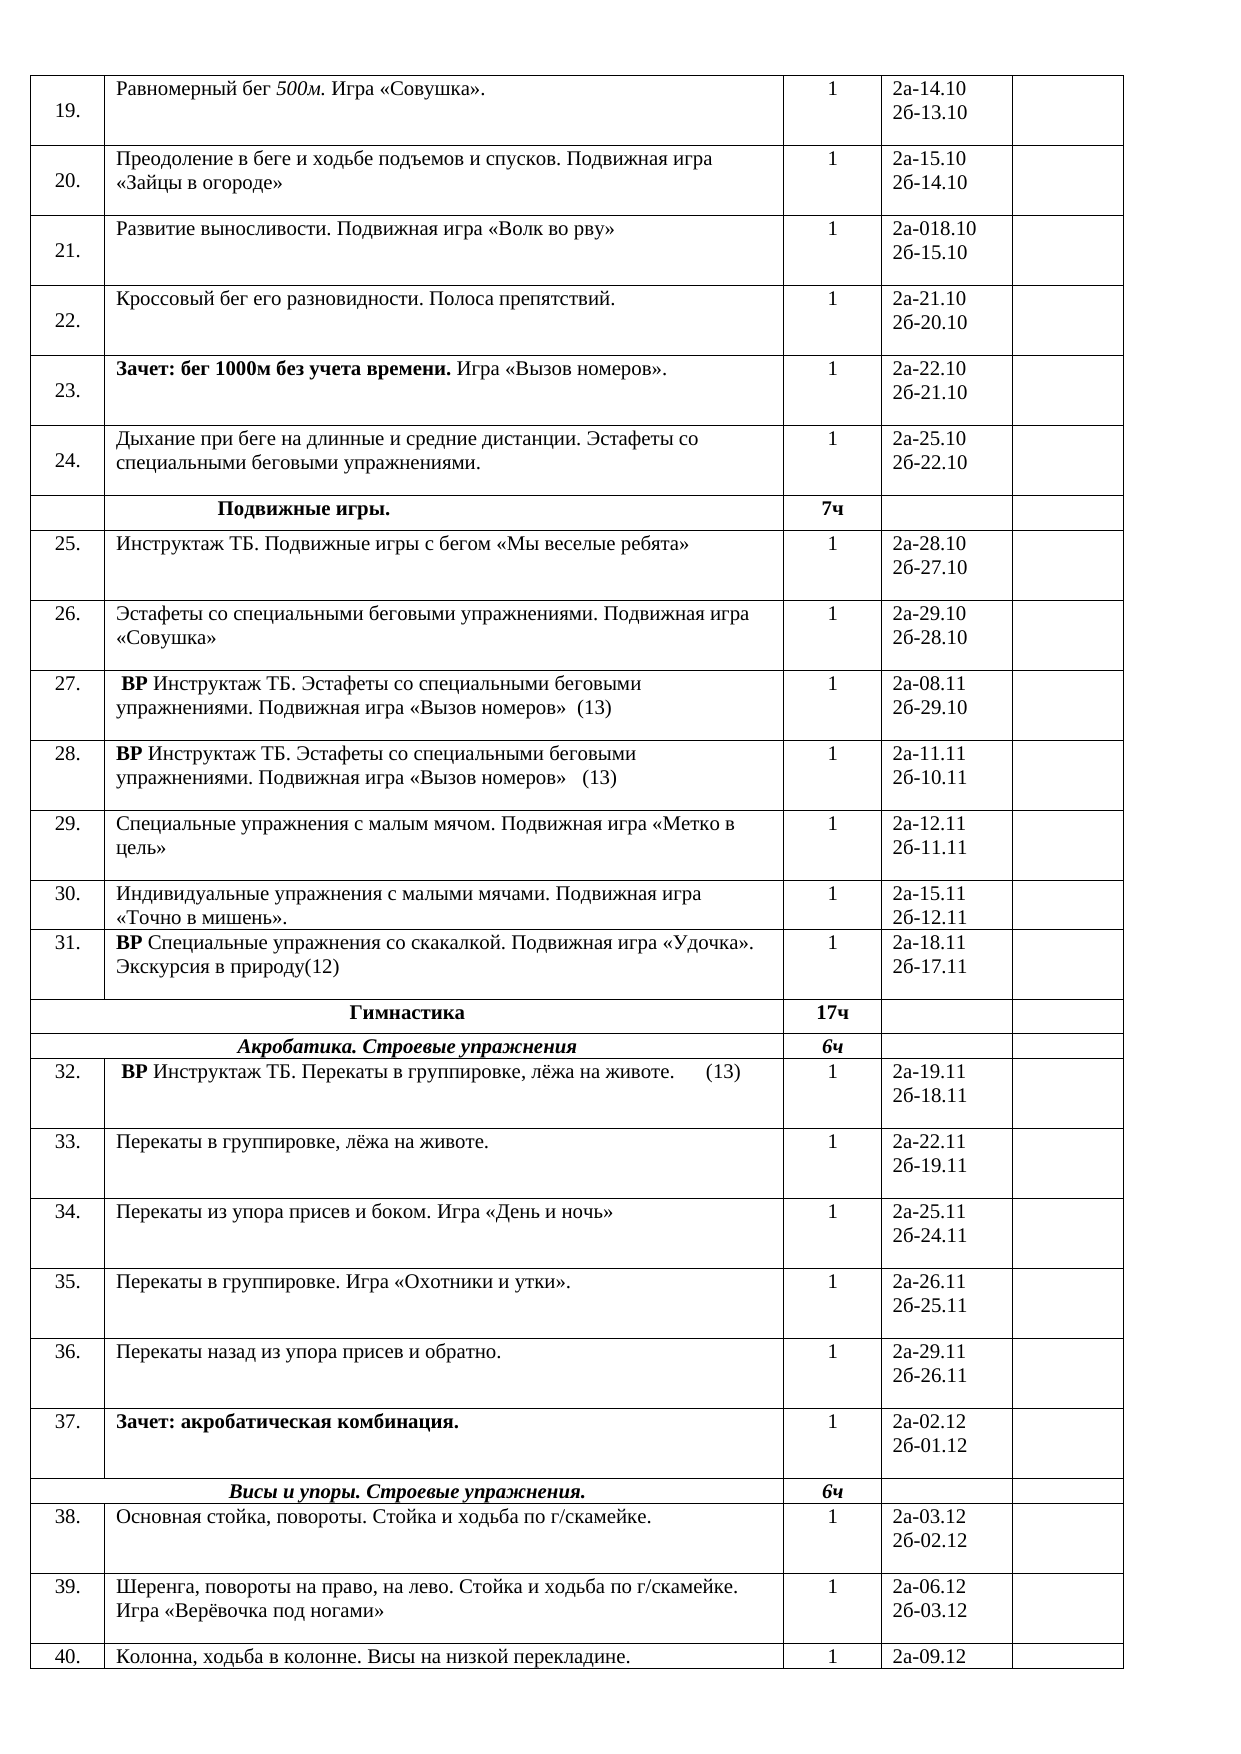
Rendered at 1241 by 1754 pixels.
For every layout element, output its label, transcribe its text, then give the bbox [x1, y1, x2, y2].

table_cell 1 [784, 671, 881, 740]
table_cell [1013, 286, 1123, 355]
table_cell 1 [784, 1644, 881, 1668]
table_cell 1 [784, 1574, 881, 1643]
table_cell 1 [784, 1409, 881, 1478]
table_cell 21. [31, 216, 104, 285]
table_cell Индивидуальные упражнения с малыми мячами. Подвижная игра «Точно в мишень». [105, 881, 783, 929]
table_cell ВР Инструктаж ТБ. Эстафеты со специальными беговыми упражнениями. Подвижная игра «Вызов номеров» (13) [105, 741, 783, 810]
table_cell 25. [31, 531, 104, 600]
table_cell 2а-18.11 2б-17.11 [882, 930, 1012, 999]
table_cell Равномерный бег 500м. Игра «Совушка». [105, 76, 783, 145]
table_cell [1013, 356, 1123, 425]
table_cell 39. [31, 1574, 104, 1643]
table_cell Основная стойка, повороты. Стойка и ходьба по г/скамейке. [105, 1504, 783, 1573]
table_cell 2а-09.12 2б-08.12 [882, 1644, 1012, 1668]
table_cell 1 [784, 930, 881, 999]
table_cell [1013, 531, 1123, 600]
table_cell [1013, 1269, 1123, 1338]
table_cell [1013, 811, 1123, 880]
table_cell [31, 496, 104, 530]
table_cell [882, 1000, 1012, 1033]
table_cell [1013, 216, 1123, 285]
table_cell [1013, 741, 1123, 810]
table_cell 2а-19.11 2б-18.11 [882, 1059, 1012, 1128]
table_cell 1 [784, 811, 881, 880]
table_cell Гимнастика [31, 1000, 783, 1033]
table_cell Преодоление в беге и ходьбе подъемов и спусков. Подвижная игра «Зайцы в огороде» [105, 146, 783, 215]
table_cell 33. [31, 1129, 104, 1198]
table_cell 2а-25.10 2б-22.10 [882, 426, 1012, 495]
table_cell Перекаты назад из упора присев и обратно. [105, 1339, 783, 1408]
table_cell 2а-25.11 2б-24.11 [882, 1199, 1012, 1268]
table_cell 35. [31, 1269, 104, 1338]
table_cell 2а-03.12 2б-02.12 [882, 1504, 1012, 1573]
table_cell 1 [784, 881, 881, 929]
table_cell [1013, 1479, 1123, 1503]
table_cell 26. [31, 601, 104, 670]
table_cell [1013, 1339, 1123, 1408]
table_cell [1013, 671, 1123, 740]
table_cell [1013, 1034, 1123, 1058]
table_cell 1 [784, 76, 881, 145]
table_cell 27. [31, 671, 104, 740]
table_cell [1013, 1409, 1123, 1478]
table_cell [1013, 1059, 1123, 1128]
table_cell 1 [784, 426, 881, 495]
table_cell 36. [31, 1339, 104, 1408]
table_cell Подвижные игры. [105, 496, 783, 530]
table_cell 2а-02.12 2б-01.12 [882, 1409, 1012, 1478]
table_cell 40. [31, 1644, 104, 1668]
table_cell Кроссовый бег его разновидности. Полоса препятствий. [105, 286, 783, 355]
table_cell [1013, 426, 1123, 495]
table_cell 23. [31, 356, 104, 425]
table_cell Висы и упоры. Строевые упражнения. [31, 1479, 783, 1503]
table_cell 37. [31, 1409, 104, 1478]
table_cell 22. [31, 286, 104, 355]
table_cell ВР Специальные упражнения со скакалкой. Подвижная игра «Удочка». Экскурсия в природу(12) [105, 930, 783, 999]
table_cell [1013, 1574, 1123, 1643]
table_cell Зачет: акробатическая комбинация. [105, 1409, 783, 1478]
table_cell [882, 496, 1012, 530]
table_cell [1013, 1644, 1123, 1668]
table_cell [1013, 1504, 1123, 1573]
table_cell 28. [31, 741, 104, 810]
table_cell 2а-12.11 2б-11.11 [882, 811, 1012, 880]
table_cell 1 [784, 531, 881, 600]
table_cell 6ч [784, 1479, 881, 1503]
table_cell 38. [31, 1504, 104, 1573]
table_cell Перекаты в группировке, лёжа на животе. [105, 1129, 783, 1198]
table_cell 1 [784, 1269, 881, 1338]
table_cell Перекаты из упора присев и боком. Игра «День и ночь» [105, 1199, 783, 1268]
table_cell 1 [784, 146, 881, 215]
table_cell [1013, 601, 1123, 670]
table_cell 31. [31, 930, 104, 999]
table_cell 30. [31, 881, 104, 929]
table_cell Акробатика. Строевые упражнения [31, 1034, 783, 1058]
table_cell [1013, 76, 1123, 145]
table_cell 29. [31, 811, 104, 880]
table_cell [882, 1034, 1012, 1058]
table_cell [1013, 1000, 1123, 1033]
table_cell 2а-28.10 2б-27.10 [882, 531, 1012, 600]
table_cell 17ч [784, 1000, 881, 1033]
table_cell 1 [784, 1129, 881, 1198]
table_cell 19. [31, 76, 104, 145]
table_cell 2а-29.11 2б-26.11 [882, 1339, 1012, 1408]
table_cell [1013, 146, 1123, 215]
table_cell 1 [784, 286, 881, 355]
table_cell ВР Инструктаж ТБ. Эстафеты со специальными беговыми упражнениями. Подвижная игра «Вызов номеров» (13) [105, 671, 783, 740]
table_cell 2а-06.12 2б-03.12 [882, 1574, 1012, 1643]
table_cell [1013, 1199, 1123, 1268]
table_cell 34. [31, 1199, 104, 1268]
table_cell 2а-22.10 2б-21.10 [882, 356, 1012, 425]
table_cell 2а-11.11 2б-10.11 [882, 741, 1012, 810]
table_cell [1013, 1129, 1123, 1198]
table_cell 1 [784, 1339, 881, 1408]
table_cell Развитие выносливости. Подвижная игра «Волк во рву» [105, 216, 783, 285]
table_cell 1 [784, 741, 881, 810]
table_cell 1 [784, 601, 881, 670]
table_cell 1 [784, 1059, 881, 1128]
table_cell Шеренга, повороты на право, на лево. Стойка и ходьба по г/скамейке. Игра «Верёвочка под ногами» [105, 1574, 783, 1643]
table_cell Эстафеты со специальными беговыми упражнениями. Подвижная игра «Совушка» [105, 601, 783, 670]
table_cell [1013, 930, 1123, 999]
table_cell 2а-14.10 2б-13.10 [882, 76, 1012, 145]
table_cell 24. [31, 426, 104, 495]
table_cell Дыхание при беге на длинные и средние дистанции. Эстафеты со специальными беговыми упражнениями. [105, 426, 783, 495]
table_cell 2а-29.10 2б-28.10 [882, 601, 1012, 670]
table_cell Перекаты в группировке. Игра «Охотники и утки». [105, 1269, 783, 1338]
table_cell Специальные упражнения с малым мячом. Подвижная игра «Метко в цель» [105, 811, 783, 880]
table_cell ВР Инструктаж ТБ. Перекаты в группировке, лёжа на животе. (13) [105, 1059, 783, 1128]
table_cell Инструктаж ТБ. Подвижные игры с бегом «Мы веселые ребята» [105, 531, 783, 600]
table_cell 20. [31, 146, 104, 215]
table_cell 6ч [784, 1034, 881, 1058]
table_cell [105, 1644, 783, 1668]
table_cell 1 [784, 356, 881, 425]
table_cell 32. [31, 1059, 104, 1128]
table_cell 2а-15.11 2б-12.11 [882, 881, 1012, 929]
table_cell [1013, 881, 1123, 929]
table_cell 1 [784, 1199, 881, 1268]
table_cell Зачет: бег 1000м без учета времени. Игра «Вызов номеров». [105, 356, 783, 425]
table_cell 2а-018.10 2б-15.10 [882, 216, 1012, 285]
table_cell [882, 1479, 1012, 1503]
table_cell 1 [784, 216, 881, 285]
table_cell 2а-15.10 2б-14.10 [882, 146, 1012, 215]
table_cell 2а-08.11 2б-29.10 [882, 671, 1012, 740]
table_cell 7ч [784, 496, 881, 530]
table_cell 2а-26.11 2б-25.11 [882, 1269, 1012, 1338]
table_cell 1 [784, 1504, 881, 1573]
table_cell 2а-21.10 2б-20.10 [882, 286, 1012, 355]
table_cell 2а-22.11 2б-19.11 [882, 1129, 1012, 1198]
table_cell [1013, 496, 1123, 530]
